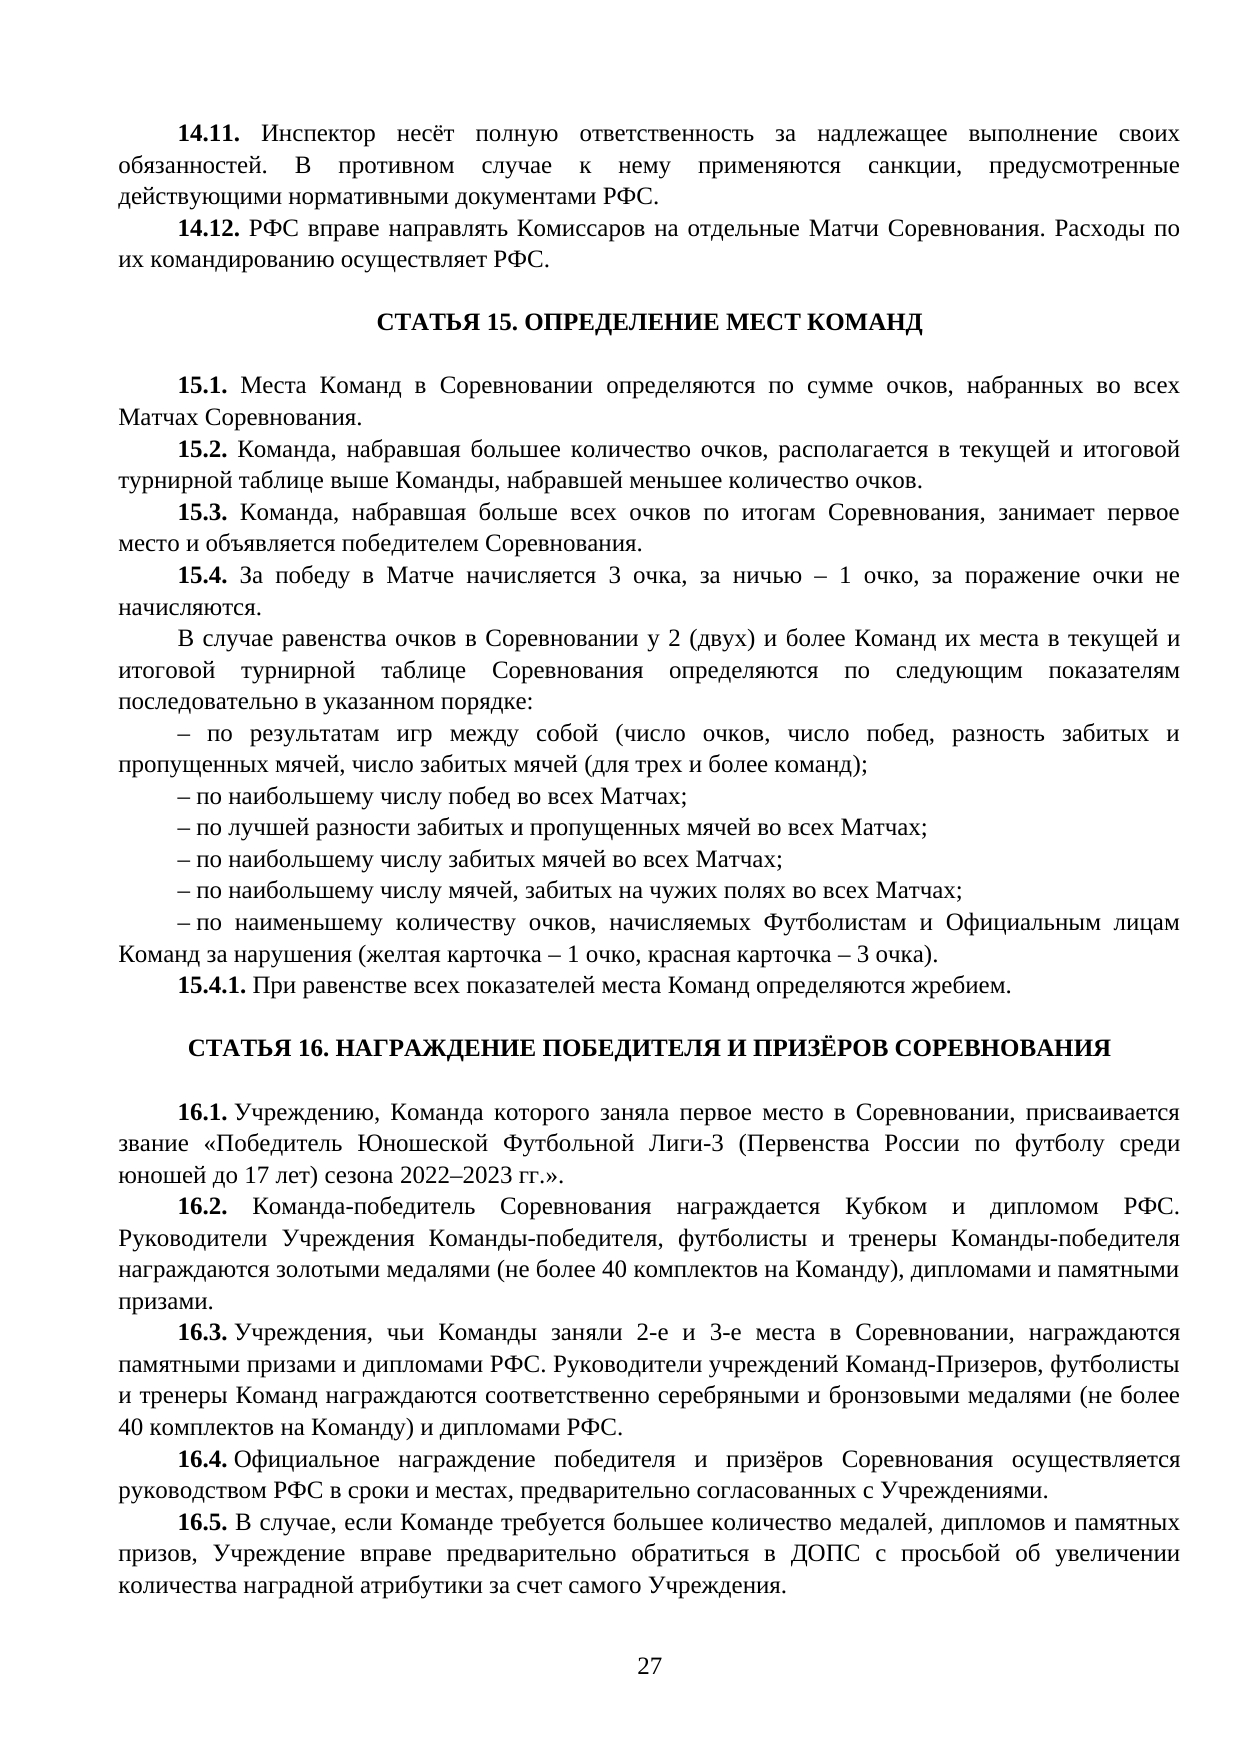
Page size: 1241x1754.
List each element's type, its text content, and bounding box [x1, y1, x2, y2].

text – по наименьшему количеству очков, начисляемых Футболистам и Официальным лицам Команд за нарушения (желтая карточка – 1 очко, красная карточка – 3 очка). [118, 907, 1181, 967]
text 16.2. Команда-победитель Соревнования награждается Кубком и дипломом РФС. Руководители Учреждения Команды-победителя, футболисты и тренеры Команды-победителя награждаются золотыми медалями (не более 40 комплектов на Команду), дипломами и памятными призами. [118, 1191, 1181, 1315]
text – по наибольшему числу мячей, забитых на чужих полях во всех Матчах; [118, 876, 1181, 904]
subtitle СТАТЬЯ 15. ОПРЕДЕЛЕНИЕ МЕСТ КОМАНД [118, 307, 1181, 336]
subtitle СТАТЬЯ 16. НАГРАЖДЕНИЕ ПОБЕДИТЕЛЯ И ПРИЗЁРОВ СОРЕВНОВАНИЯ [118, 1033, 1181, 1062]
text 15.2. Команда, набравшая большее количество очков, располагается в текущей и итоговой турнирной таблице выше Команды, набравшей меньшее количество очков. [118, 434, 1181, 494]
text 14.11. Инспектор несёт полную ответственность за надлежащее выполнение своих обязанностей. В противном случае к нему применяются санкции, предусмотренные действующими нормативными документами РФС. [118, 118, 1181, 210]
text 16.3. Учреждения, чьи Команды заняли 2-е и 3-е места в Соревновании, награждаются памятными призами и дипломами РФС. Руководители учреждений Команд-Призеров, футболисты и тренеры Команд награждаются соответственно серебряными и бронзовыми медалями (не более 40 комплектов на Команду) и дипломами РФС. [118, 1317, 1181, 1441]
text 16.4. Официальное награждение победителя и призёров Соревнования осуществляется руководством РФС в сроки и местах, предварительно согласованных с Учреждениями. [118, 1444, 1181, 1504]
text 15.4.1. При равенстве всех показателей места Команд определяются жребием. [118, 970, 1181, 999]
text 16.1. Учреждению, Команда которого заняла первое место в Соревновании, присваивается звание «Победитель Юношеской Футбольной Лиги-3 (Первенства России по футболу среди юношей до 17 лет) сезона 2022–2023 гг.». [118, 1097, 1181, 1188]
text 15.4. За победу в Матче начисляется 3 очка, за ничью – 1 очко, за поражение очки не начисляются. [118, 560, 1181, 620]
text В случае равенства очков в Соревновании у 2 (двух) и более Команд их места в текущей и итоговой турнирной таблице Соревнования определяются по следующим показателям последовательно в указанном порядке: [118, 623, 1181, 715]
text – по лучшей разности забитых и пропущенных мячей во всех Матчах; [118, 812, 1181, 841]
text – по наибольшему числу забитых мячей во всех Матчах; [118, 844, 1181, 873]
text – по наибольшему числу побед во всех Матчах; [118, 781, 1181, 810]
text 14.12. РФС вправе направлять Комиссаров на отдельные Матчи Соревнования. Расходы по их командированию осуществляет РФС. [118, 213, 1181, 273]
text – по результатам игр между собой (число очков, число побед, разность забитых и пропущенных мячей, число забитых мячей (для трех и более команд); [118, 718, 1181, 778]
text 15.1. Места Команд в Соревновании определяются по сумме очков, набранных во всех Матчах Соревнования. [118, 371, 1181, 431]
text 15.3. Команда, набравшая больше всех очков по итогам Соревнования, занимает первое место и объявляется победителем Соревнования. [118, 497, 1181, 557]
text 16.5. В случае, если Команде требуется большее количество медалей, дипломов и памятных призов, Учреждение вправе предварительно обратиться в ДОПС с просьбой об увеличении количества наградной атрибутики за счет самого Учреждения. [118, 1507, 1181, 1599]
